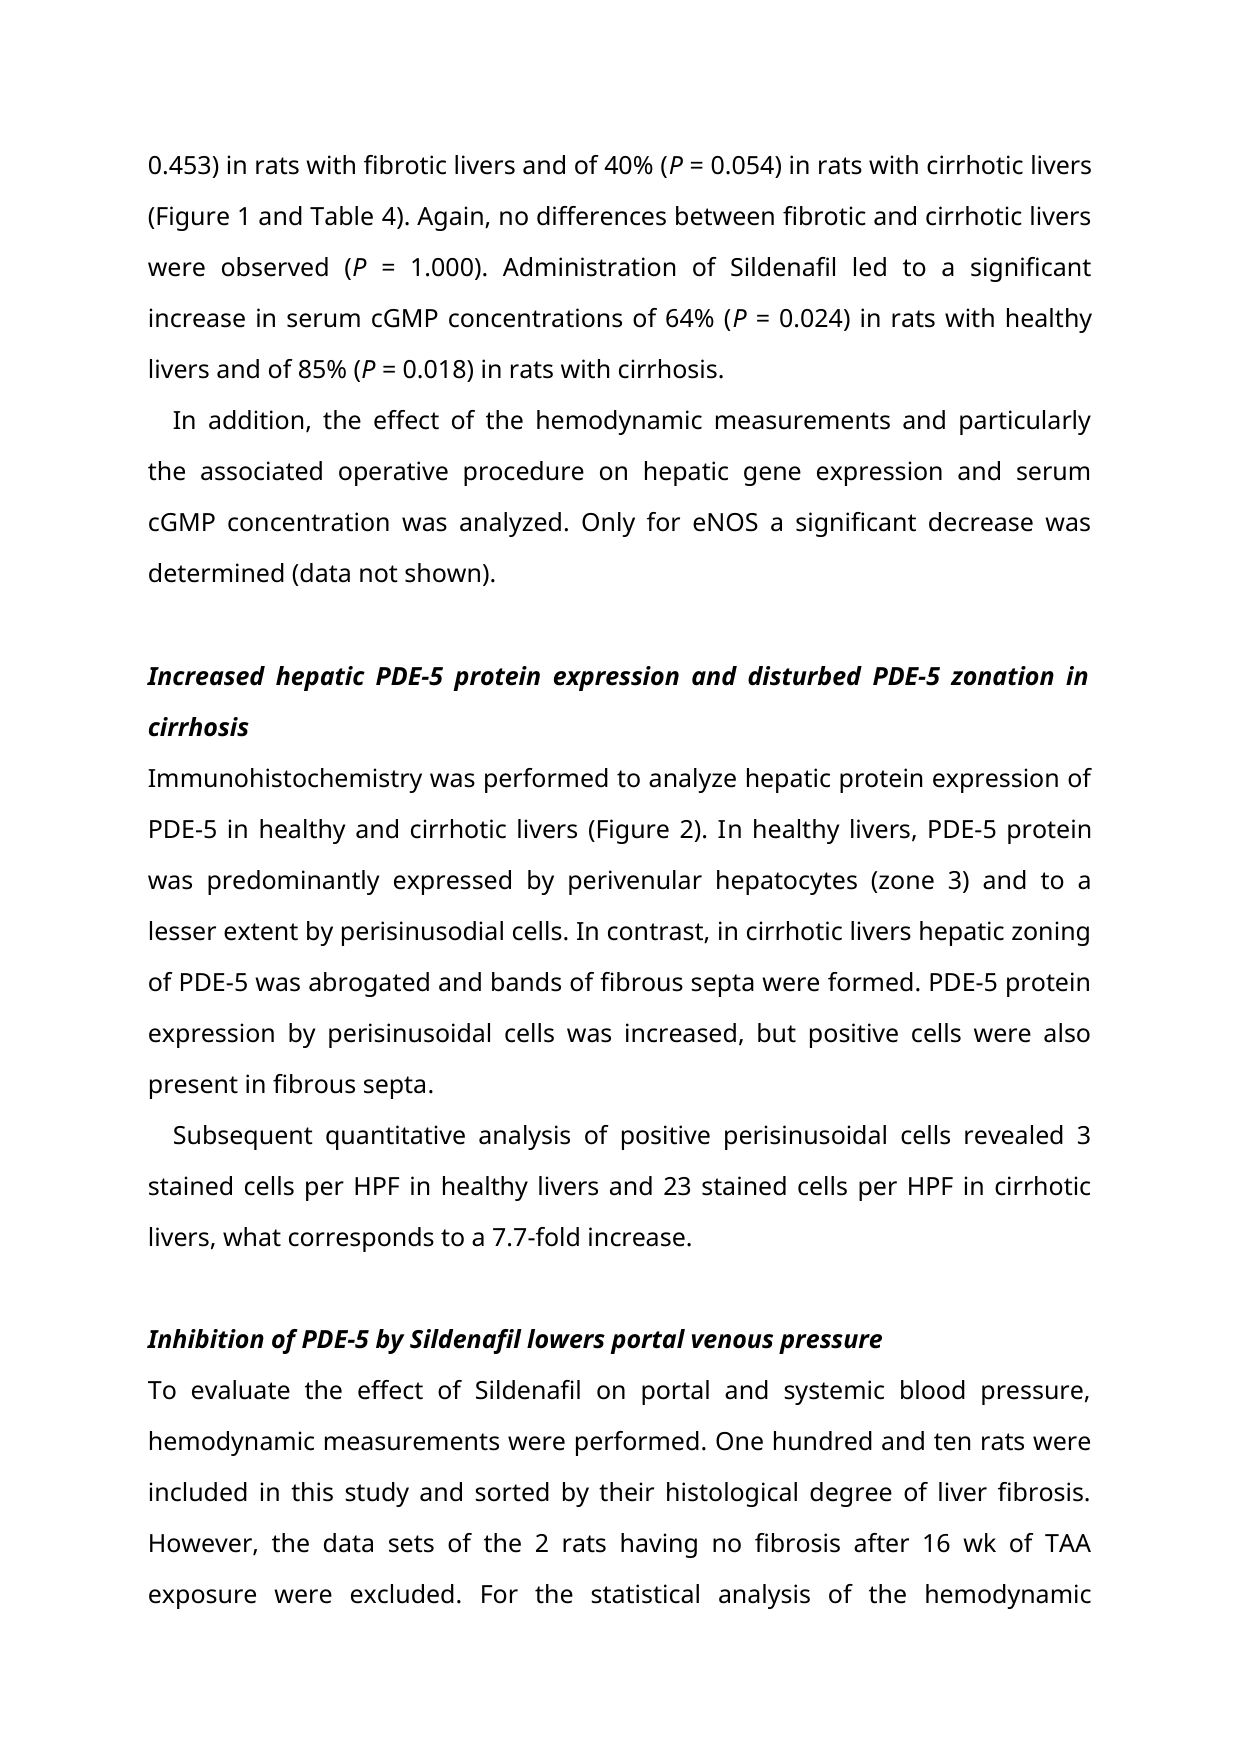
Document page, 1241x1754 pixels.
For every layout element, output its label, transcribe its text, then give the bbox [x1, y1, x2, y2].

text Immunohistochemistry was performed to analyze hepatic protein expression of PDE-5 in healthy and cirrhotic livers (Figure 2). In healthy livers, PDE-5 protein was predominantly expressed by perivenular hepatocytes (zone 3) and to a lesser extent by perisinusodial cells. In contrast, in cirrhotic livers hepatic zoning of PDE-5 was abrogated and bands of fibrous septa were formed. PDE-5 protein expression by perisinusoidal cells was increased, but positive cells were also present in fibrous septa. [148, 760, 1092, 1101]
text Inhibition of PDE-5 by Sildenafil lowers portal venous pressure [148, 1322, 1092, 1356]
text Increased hepatic PDE-5 protein expression and disturbed PDE-5 zonation in cirrhosis [148, 658, 1092, 743]
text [148, 148, 1092, 386]
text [148, 1373, 1092, 1611]
text Subsequent quantitative analysis of positive perisinusoidal cells revealed 3 stained cells per HPF in healthy livers and 23 stained cells per HPF in cirrhotic livers, what corresponds to a 7.7-fold increase. [148, 1117, 1092, 1254]
text In addition, the effect of the hemodynamic measurements and particularly the associated operative procedure on hepatic gene expression and serum cGMP concentration was analyzed. Only for eNOS a significant decrease was determined (data not shown). [148, 403, 1092, 590]
